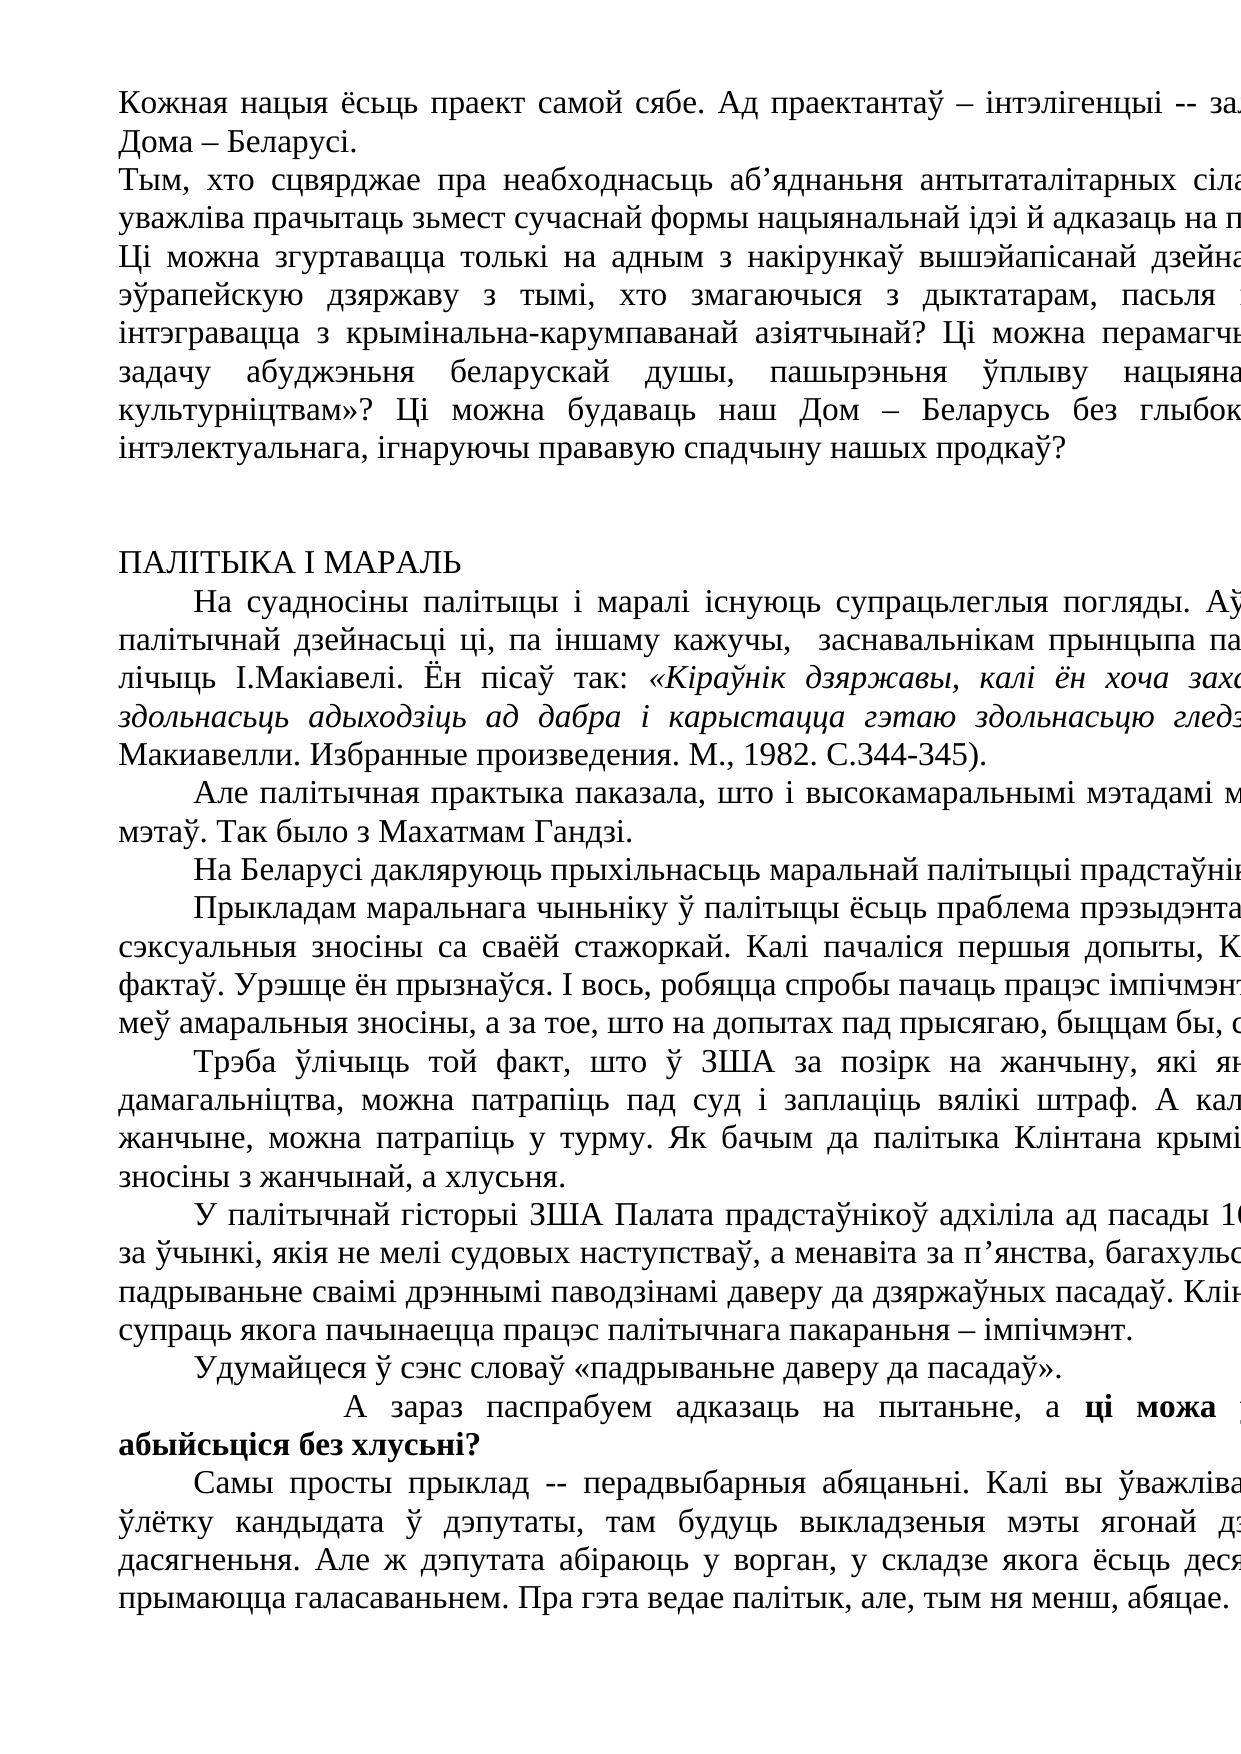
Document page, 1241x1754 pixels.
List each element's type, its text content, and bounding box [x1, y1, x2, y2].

text На суадносіны палітыцы і маралі існуюць супрацьлеглыя погляды. Аўтарам амаральнай кацэпцыі палітычнай дзейнасьці ці, па іншаму кажучы, заснавальнікам прынцыпа палітычнага рэалізму прынята лічыць І.Макіавелі. Ён пісаў так: «Кіраўнік дзяржавы, калі ён хоча захаваць уладу, мусіць набыць здольнасьць адыходзіць ад дабра і карыстацца гэтаю здольнасьцю гледзячы па неабходнасьці» (Н. Макиавелли. Избранные произведения. М., 1982. С.344-345). [118, 581, 1240, 773]
text Удумайцеся ў сэнс словаў «падрываньне даверу да пасадаў». [118, 1348, 1240, 1386]
text ПАЛІТЫКА І МАРАЛЬ [118, 543, 1240, 581]
text Ці можна згуртавацца толькі на адным з накірункаў вышэйапісанай дзейнасьці? Ці можна пабудаваць эўрапейскую дзяржаву з тымі, хто змагаючыся з дыктатарам, пасьля перамогі над ім збіраецца інтэгравацца з крымінальна-карумпаванай азіятчынай? Ці можна перамагчы разам з тымі, хто лічыць задачу абуджэньня беларускай душы, пашырэньня ўплыву нацыянальнай ідэі «непатрэбным культурніцтвам»? Ці можна будаваць наш Дом – Беларусь без глыбокага падмурку, духоўнага і інтэлектуальнага, ігнаруючы прававую спадчыну нашых продкаў? [118, 236, 1240, 466]
text Кожная нацыя ёсьць праект самой сябе. Ад праектантаў – інтэлігенцыі -- залежыць трываласьць нашага Дома – Беларусі. [118, 83, 1240, 159]
text Тым, хто сцвярджае пра неабходнасьць аб’яднаньня антытаталітарных сілаў, мы прапануем яшчэ раз уважліва прачытаць зьмест сучаснай формы нацыянальнай ідэі й адказаць на простае пытаньне: [118, 159, 1240, 236]
text Трэба ўлічыць той факт, што ў ЗША за позірк на жанчыну, які яна палічыла як сэксуальнае дамагальніцтва, можна патрапіць пад суд і заплаціць вялікі штраф. А калі пакласьці руку на калена жанчыне, можна патрапіць у турму. Як бачым да палітыка Клінтана крыміналам сталі не сэксуальныя зносіны з жанчынай, а хлусьня. [118, 1041, 1240, 1194]
text Але палітычная практыка паказала, што і высокамаральнымі мэтадамі можна дасягнуць палітычных мэтаў. Так было з Махатмам Гандзі. [118, 773, 1240, 849]
text Прыкладам маральнага чыньніку ў палітыцы ёсьць праблема прэзыдэнта ЗША Біла Клінтана. Ён меў сэксуальныя зносіны са сваёй стажоркай. Калі пачаліся першыя допыты, Клінтан адмаўляўся ад гэтых фактаў. Урэшце ён прызнаўся. І вось, робяцца спробы пачаць працэс імпічмэнту Клінтану не за тое, што ен меў амаральныя зносіны, а за тое, што на допытах пад прысягаю, быццам бы, схлусіў. [118, 888, 1240, 1041]
text Самы просты прыклад -- перадвыбарныя абяцаньні. Калі вы ўважліва пачытаеце перадвыбарную ўлётку кандыдата ў дэпутаты, там будуць выкладзеныя мэты ягонай дзейнасьці, праграма, сродкі дасягненьня. Але ж дэпутата абіраюць у ворган, у складзе якога ёсьць десяткі чалавек, і там рашэньні прымаюцца галасаваньнем. Пра гэта ведае палітык, але, тым ня менш, абяцае. [118, 1463, 1240, 1616]
text На Беларусі дакляруюць прыхільнасьць маральнай палітыцыі прадстаўнікі БНФ «Адраджэньне». [118, 849, 1240, 888]
text У палітычнай гісторыі ЗША Палата прадстаўнікоў адхіліла ад пасады 16 высакопастаўленых асобаў за ўчынкі, якія не мелі судовых наступстваў, а менавіта за п’янства, багахульства, лаянку, гэта значыць, за падрываньне сваімі дрэннымі паводзінамі даверу да дзяржаўных пасадаў. Клінтан – трэці прэзыдэнт ЗША, супраць якога пачынаецца працэс палітычнага пакараньня – імпічмэнт. [118, 1194, 1240, 1348]
text А зараз паспрабуем адказаць на пытаньне, а ці можа ўвогуле палітычны лідар абыйсьціся без хлусьні? [118, 1386, 1240, 1463]
